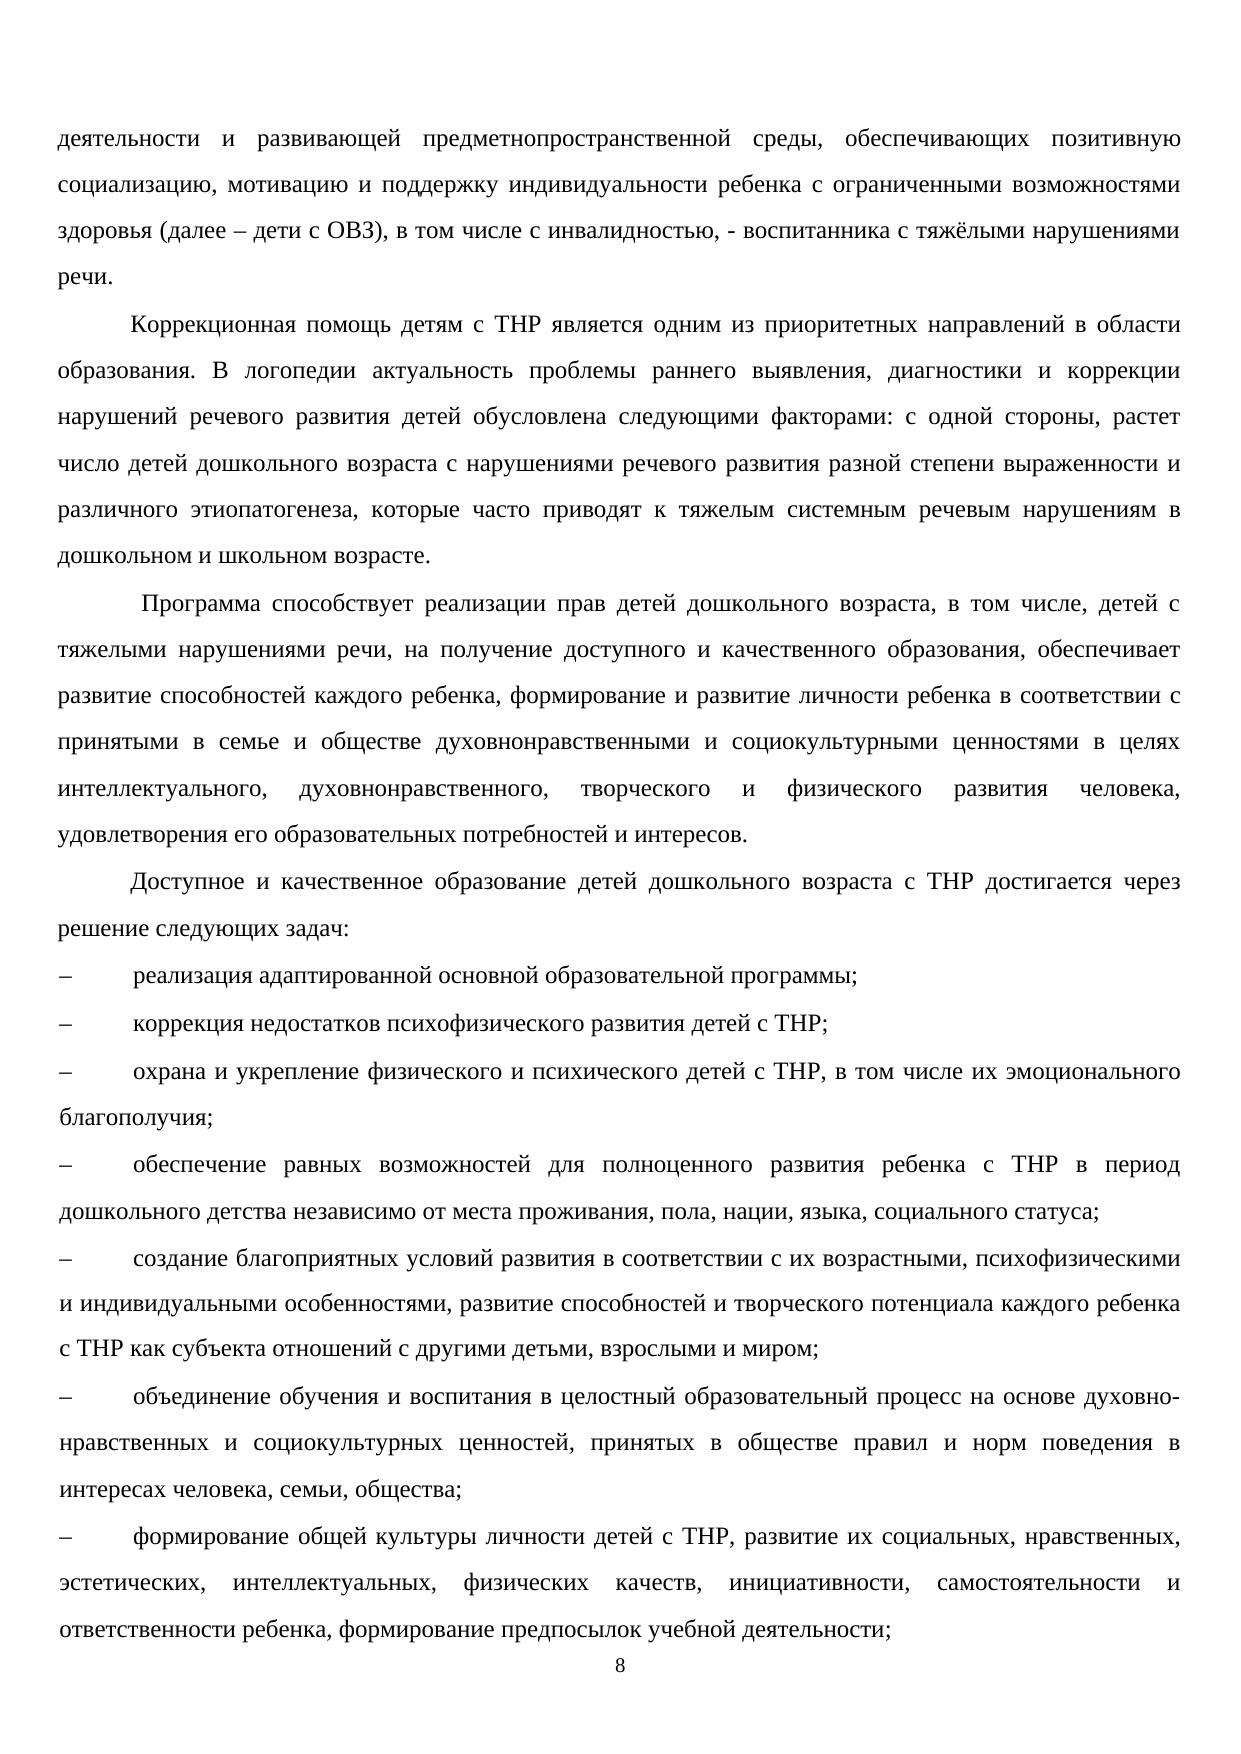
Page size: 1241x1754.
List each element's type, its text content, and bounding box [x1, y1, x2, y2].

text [57, 123, 1182, 290]
text Коррекционная помощь детям с ТНР является одним из приоритетных направлений в области образования. В логопедии актуальность проблемы раннего выявления, диагностики и коррекции нарушений речевого развития детей обусловлена следующими факторами: с одной стороны, растет число детей дошкольного возраста с нарушениями речевого развития разной степени выраженности и различного этиопатогенеза, которые часто приводят к тяжелым системным речевым нарушениям в дошкольном и школьном возрасте. [57, 309, 1182, 569]
list обеспечение равных возможностей для полноценного развития ребенка с ТНР в период дошкольного детства независимо от места проживания, пола, нации, языка, социального статуса; [59, 1149, 1182, 1224]
list реализация адаптированной основной образовательной программы; [59, 960, 1182, 989]
list создание благоприятных условий развития в соответствии с их возрастными, психофизическими и индивидуальными особенностями, развитие способностей и творческого потенциала каждого ребенка с ТНР как субъекта отношений с другими детьми, взрослыми и миром; [59, 1243, 1182, 1362]
text Программа способствует реализации прав детей дошкольного возраста, в том числе, детей с тяжелыми нарушениями речи, на получение доступного и качественного образования, обеспечивает развитие способностей каждого ребенка, формирование и развитие личности ребенка в соответствии с принятыми в семье и обществе духовнонравственными и социокультурными ценностями в целях интеллектуального, духовнонравственного, творческого и физического развития человека, удовлетворения его образовательных потребностей и интересов. [57, 588, 1182, 848]
text Доступное и качественное образование детей дошкольного возраста с ТНР достигается через решение следующих задач: [57, 866, 1182, 941]
list формирование общей культуры личности детей с ТНР, развитие их социальных, нравственных, эстетических, интеллектуальных, физических качеств, инициативности, самостоятельности и ответственности ребенка, формирование предпосылок учебной деятельности; [59, 1521, 1182, 1642]
list охрана и укрепление физического и психического детей с ТНР, в том числе их эмоционального благополучия; [59, 1056, 1182, 1131]
list коррекция недостатков психофизического развития детей с ТНР; [59, 1008, 1182, 1037]
list объединение обучения и воспитания в целостный образовательный процесс на основе духовно-нравственных и социокультурных ценностей, принятых в обществе правил и норм поведения в интересах человека, семьи, общества; [59, 1381, 1182, 1502]
